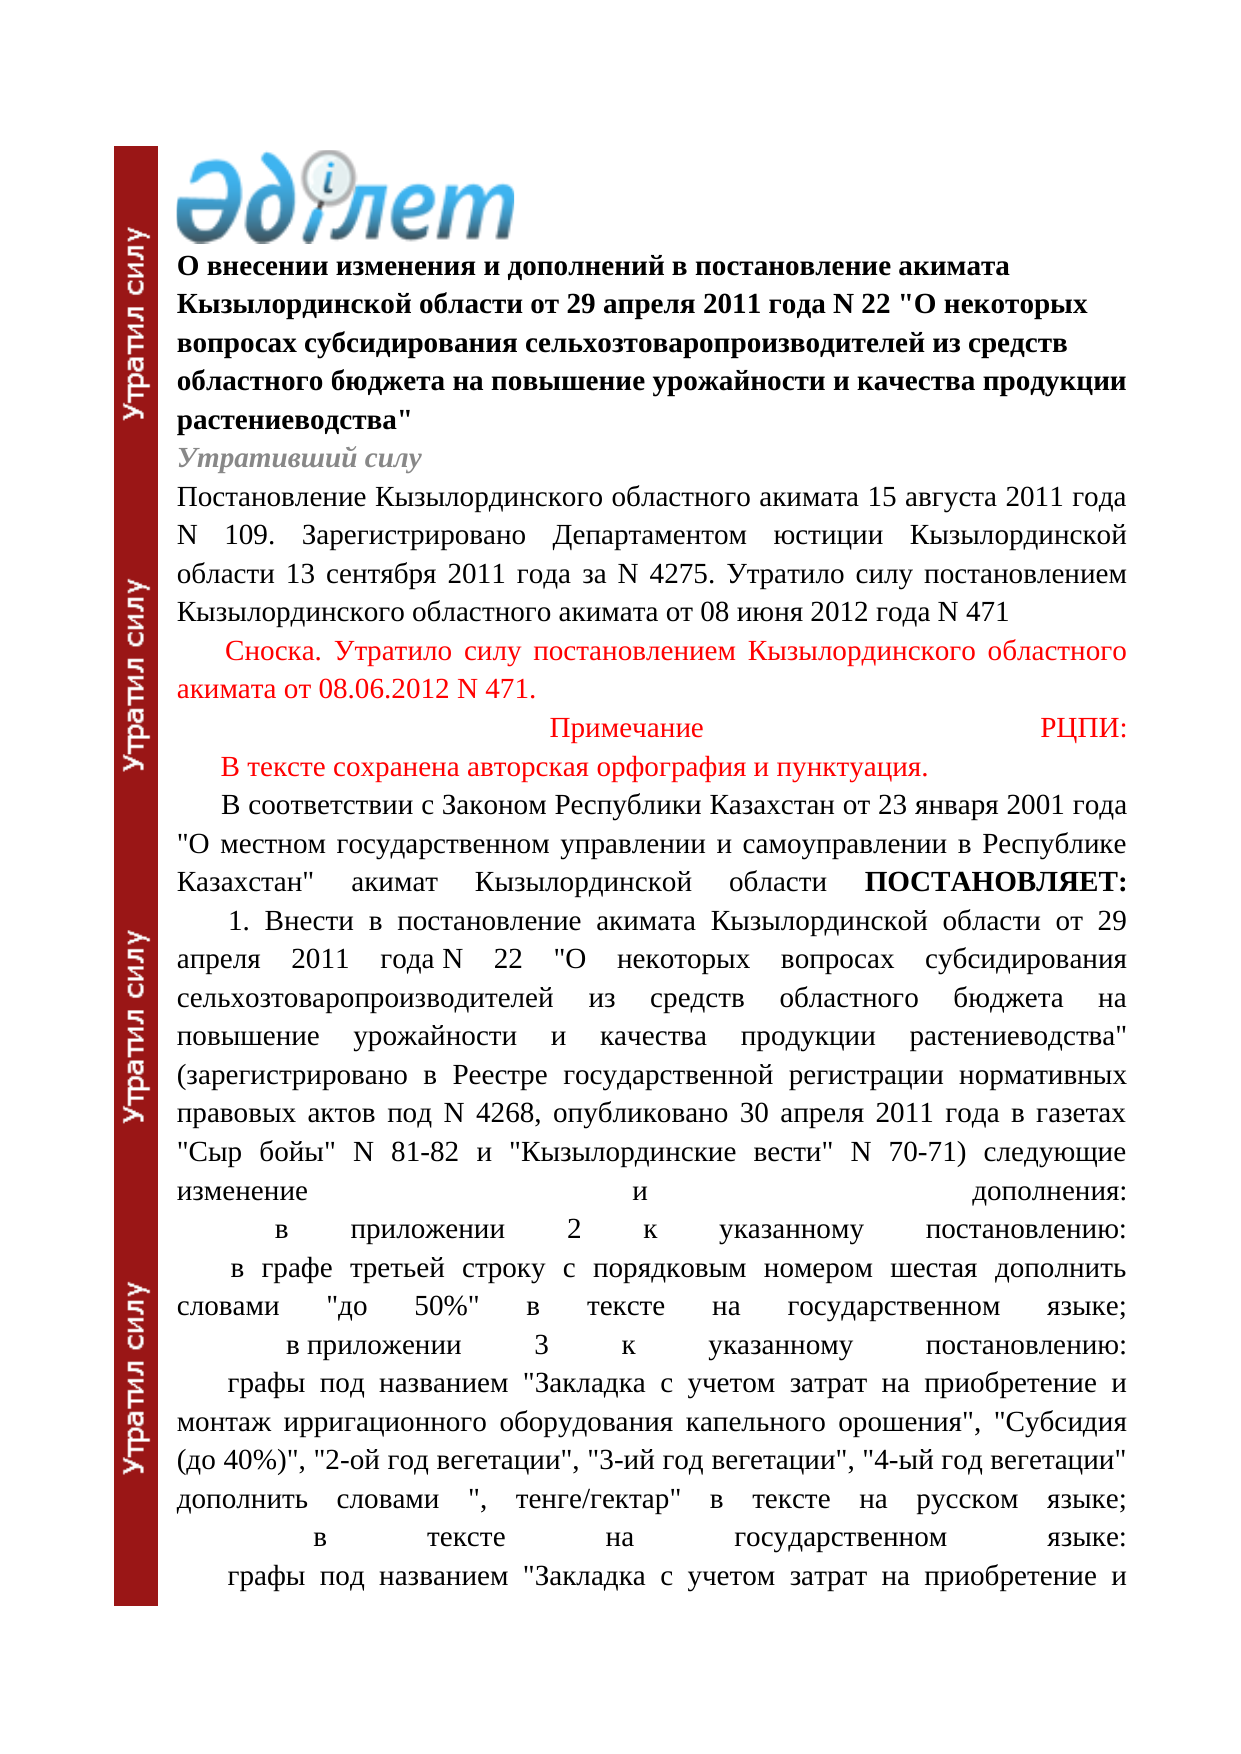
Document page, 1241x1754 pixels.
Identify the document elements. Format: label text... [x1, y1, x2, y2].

picture [114, 782, 158, 787]
text Примечание РЦПИ: В тексте сохранена авторская орфография и пунктуация. [112, 710, 1128, 782]
picture [114, 474, 158, 479]
text О внесении изменения и дополнений в постановление акимата Кызылординской области от 29 апреля 2011 года N 22 "О некоторых вопросах субсидирования сельхозтоваропроизводителей из средств областного бюджета на повышение урожайности и качества продукции растениеводства" [112, 248, 1128, 435]
text Утративший силу [112, 440, 1128, 474]
picture [114, 146, 158, 248]
picture [114, 435, 158, 440]
picture [114, 1592, 158, 1606]
text Сноска. Утратило силу постановлением Кызылординского областного акимата от 08.06.2012 N 471. [112, 633, 1128, 705]
picture [176, 150, 515, 244]
text Постановление Кызылординского областного акимата 15 августа 2011 года N 109. Зарегистрировано Департаментом юстиции Кызылординской области 13 сентября 2011 года за N 4275. Утратило силу постановлением Кызылординского областного акимата от 08 июня 2012 года N 471 [112, 479, 1128, 628]
picture [114, 628, 158, 633]
picture [114, 705, 158, 710]
